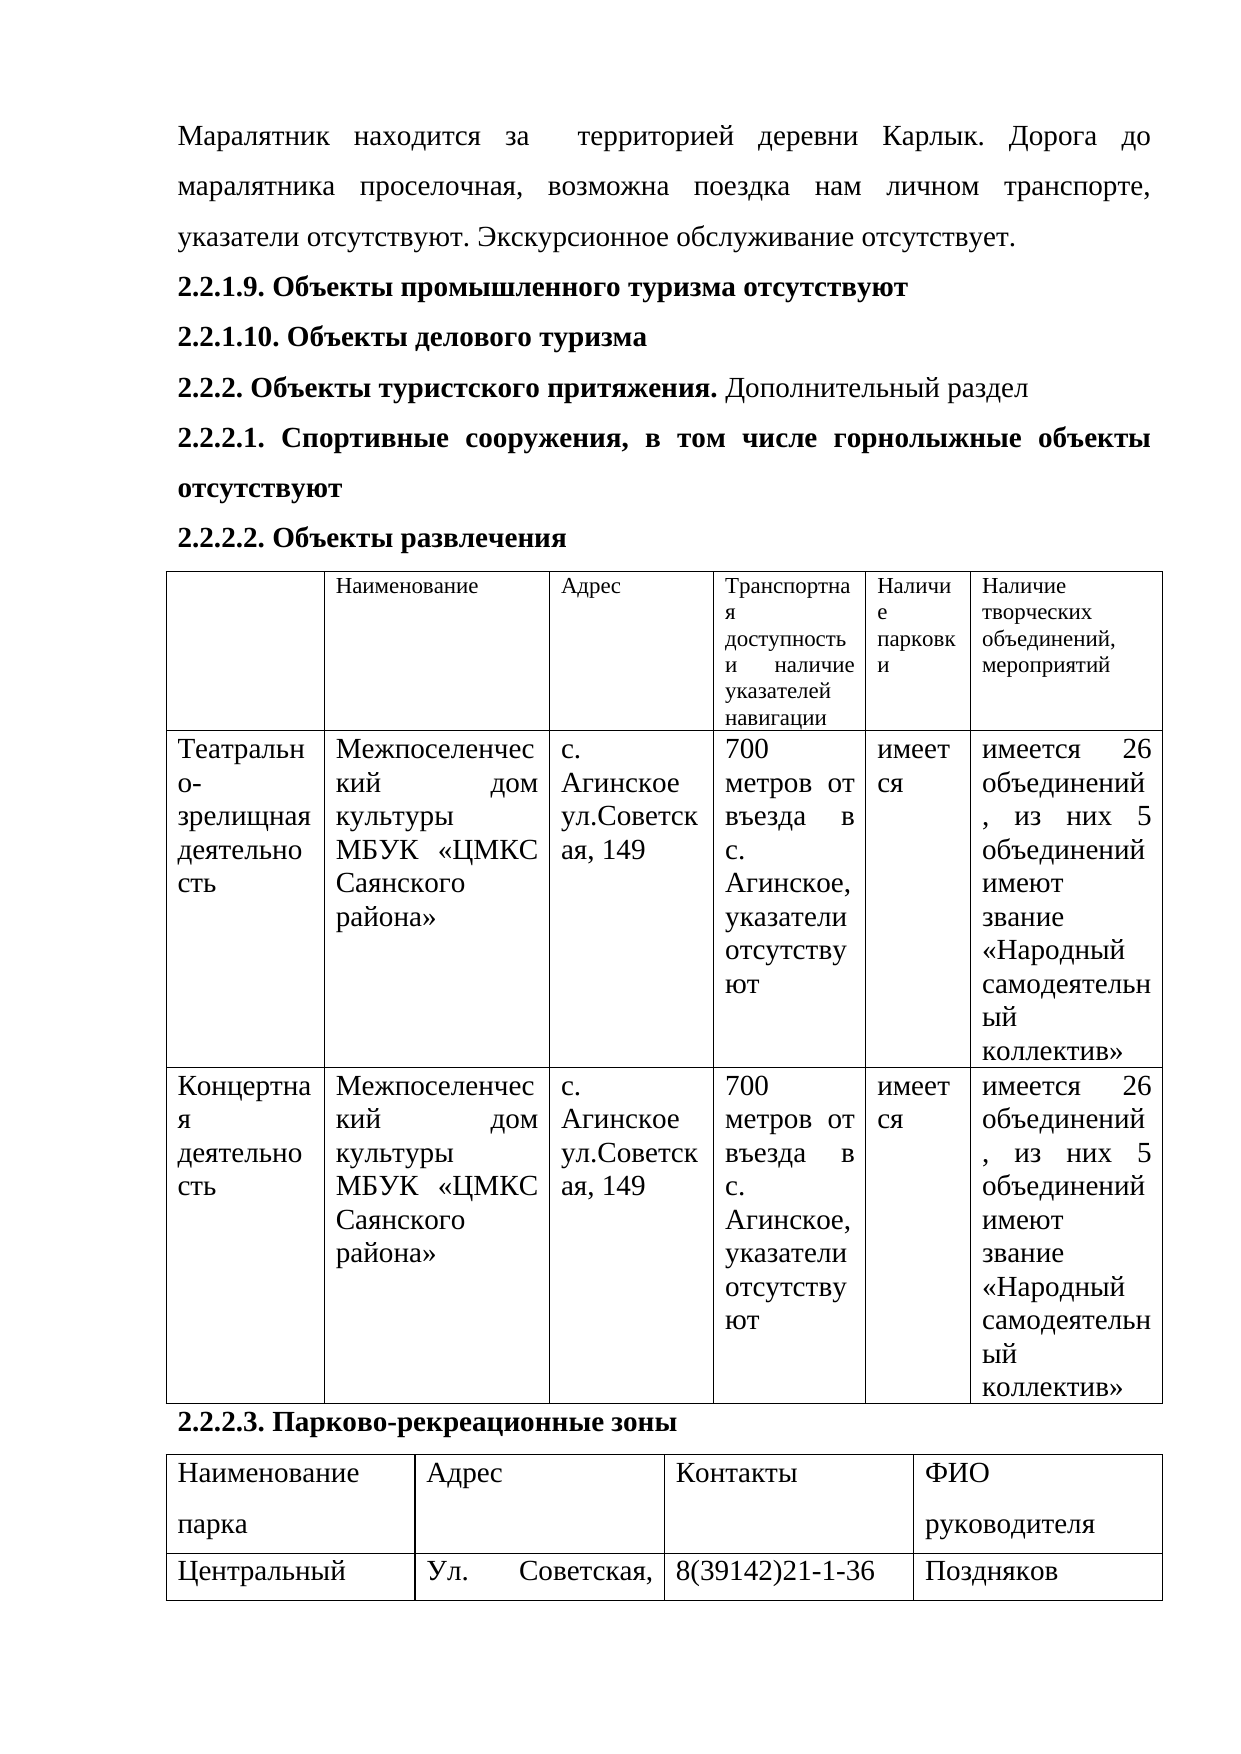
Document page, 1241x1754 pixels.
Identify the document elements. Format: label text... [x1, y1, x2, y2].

table_header [167, 572, 324, 730]
text 2.2.2.3. Парково-рекреационные зоны [177, 1404, 1152, 1438]
table_cell 8(39142)21-1-36 [665, 1554, 913, 1600]
table_cell имеется [866, 1068, 970, 1403]
table_cell имеется 26 объединений, из них 5 объединений имеют звание «Народный самодеятельный коллектив» [971, 731, 1162, 1067]
table_cell Театрально-зрелищная деятельность [167, 731, 324, 1067]
table_cell 700 метров от въезда в с. Агинское, указатели отсутствуют [714, 731, 865, 1067]
table_header Транспортная доступность и наличие указателей навигации [714, 572, 865, 730]
text 2.2.2. Объекты туристского притяжения. Дополнительный раздел [177, 370, 1152, 403]
table_cell Ул. Советская, 153 [416, 1554, 664, 1600]
table_cell Межпоселенческий дом культуры МБУК «ЦМКС Саянского района» [325, 731, 549, 1067]
text 2.2.2.2. Объекты развлечения [177, 521, 1152, 554]
table_cell имеется [866, 731, 970, 1067]
table_cell имеется 26 объединений, из них 5 объединений имеют звание «Народный самодеятельный коллектив» [971, 1068, 1162, 1403]
table_header Наличие парковки [866, 572, 970, 730]
table_header Адрес [550, 572, 713, 730]
table_header ФИО руководителя [914, 1455, 1162, 1552]
table_cell с. Агинское ул.Советская, 149 [550, 1068, 713, 1403]
table_header Наличие творческих объединений, мероприятий [971, 572, 1162, 730]
text 2.2.1.10. Объекты делового туризма [177, 319, 1152, 353]
table_header Адрес [416, 1455, 664, 1552]
text Маралятник находится за территорией деревни Карлык. Дорога до маралятника проселочная, возможна поездка нам личном транспорте, указатели отсутствуют. Экскурсионное обслуживание отсутствует. [177, 118, 1152, 252]
table_cell Межпоселенческий дом культуры МБУК «ЦМКС Саянского района» [325, 1068, 549, 1403]
text 2.2.1.9. Объекты промышленного туризма отсутствуют [177, 269, 1152, 303]
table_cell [914, 1554, 1162, 1600]
text 2.2.2.1. Спортивные сооружения, в том числе горнолыжные объекты отсутствуют [177, 420, 1152, 504]
table_cell Концертная деятельность [167, 1068, 324, 1403]
table_header Контакты [665, 1455, 913, 1552]
table_header Наименование [325, 572, 549, 730]
table_cell 700 метров от въезда в с. Агинское, указатели отсутствуют [714, 1068, 865, 1403]
table_cell с. Агинское ул.Советская, 149 [550, 731, 713, 1067]
table_header Наименование парка [167, 1455, 414, 1552]
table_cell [167, 1554, 414, 1600]
